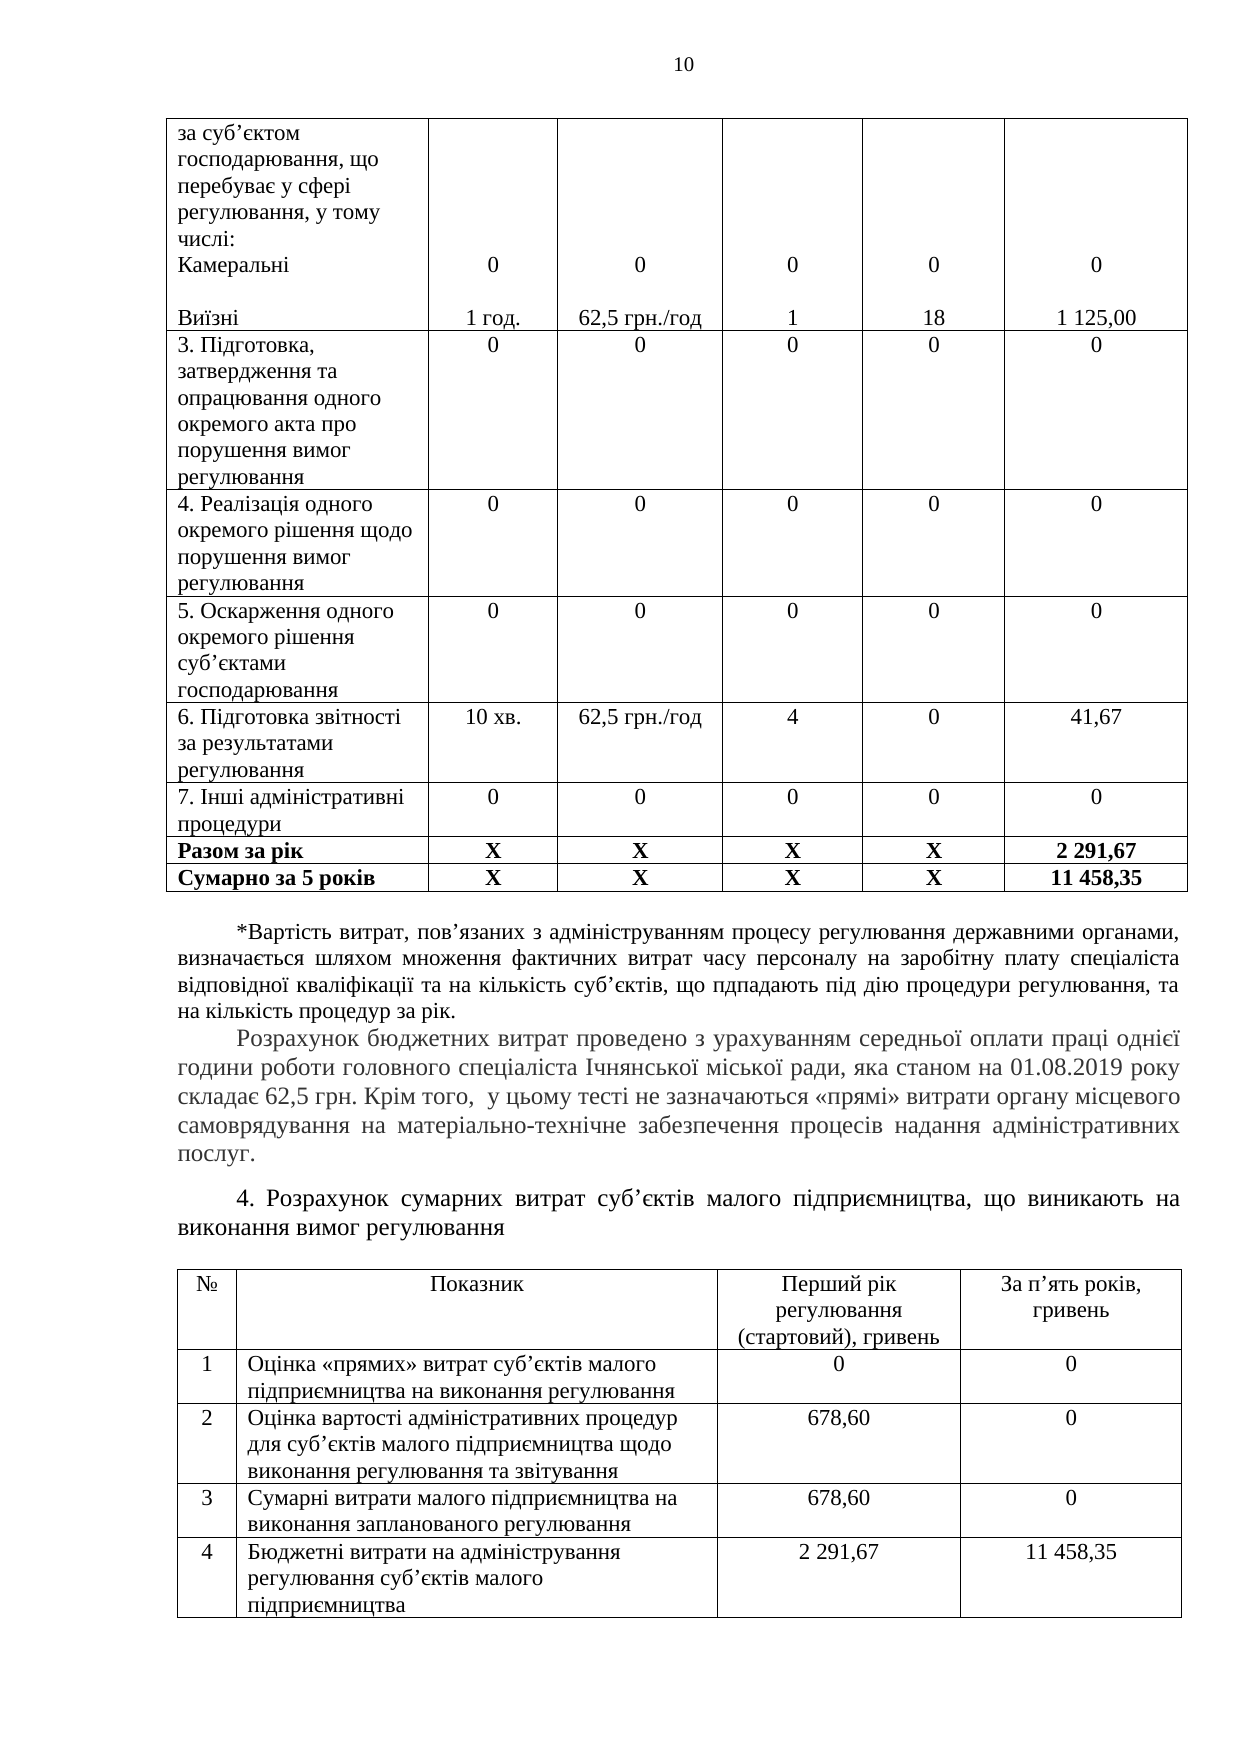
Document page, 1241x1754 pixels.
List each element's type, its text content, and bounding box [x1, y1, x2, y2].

table_cell 3 [178, 1484, 236, 1537]
table_cell 0 [863, 597, 1004, 702]
table_cell 0 [1005, 597, 1187, 702]
table_header Перший рік регулювання (стартовий), гривень [718, 1270, 960, 1349]
table_cell Оцінка вартості адміністративних процедур для суб’єктів малого підприємництва щодо виконання регулювання та звітування [237, 1404, 717, 1483]
table_cell 4. Реалізація одного окремого рішення щодо порушення вимог регулювання [167, 490, 428, 596]
table_cell 0 [723, 331, 862, 489]
table_cell 4 [178, 1538, 236, 1617]
table_header № [178, 1270, 236, 1349]
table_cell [237, 1538, 717, 1617]
table_cell 0 [863, 331, 1004, 489]
table_cell 0 [558, 490, 722, 596]
table_cell 4 [723, 703, 862, 782]
table_cell 2 291,67 [718, 1538, 960, 1617]
table_cell Х [558, 837, 722, 863]
table_cell Х [723, 837, 862, 863]
table_header Показник [237, 1270, 717, 1349]
text *Вартість витрат, пов’язаних з адмініструванням процесу регулювання державними органами, визначається шляхом множення фактичних витрат часу персоналу на заробітну плату спеціаліста відповідної кваліфікації та на кількість суб’єктів, що пдпадають під дію процедури регулювання, та на кількість процедур за рік. [177, 918, 1181, 1023]
table_cell 0 [961, 1350, 1181, 1403]
table_cell 0 [429, 331, 557, 489]
table_cell Х [558, 864, 722, 891]
table_cell Х [863, 837, 1004, 863]
table_cell 0 [723, 490, 862, 596]
table_cell Сумарні витрати малого підприємництва на виконання запланованого регулювання [237, 1484, 717, 1537]
table_cell 678,60 [718, 1404, 960, 1483]
table_cell Сумарно за 5 років [167, 864, 428, 891]
table_cell 0 1 [723, 119, 862, 330]
table_header За п’ять років, гривень [961, 1270, 1181, 1349]
table_cell Х [723, 864, 862, 891]
table_cell 0 [558, 597, 722, 702]
table_cell 6. Підготовка звітності за результатами регулювання [167, 703, 428, 782]
table_cell 0 [1005, 783, 1187, 836]
table_cell 0 [961, 1484, 1181, 1537]
table_cell 11 458,35 [961, 1538, 1181, 1617]
table_cell 0 [863, 783, 1004, 836]
text Розрахунок бюджетних витрат проведено з урахуванням середньої оплати праці однієї години роботи головного спеціаліста Ічнянської міської ради, яка станом на 01.08.2019 року складає 62,5 грн. Крім того, у цьому тесті не зазначаються «прямі» витрати органу місцевого самоврядування на матеріально-технічне забезпечення процесів надання адміністративних послуг. [177, 1023, 1181, 1167]
table_cell 0 [558, 331, 722, 489]
table_cell 0 [863, 490, 1004, 596]
table_cell 0 18 [863, 119, 1004, 330]
table_cell 0 [429, 490, 557, 596]
table_cell 0 [723, 597, 862, 702]
table_cell 2 [178, 1404, 236, 1483]
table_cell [167, 119, 428, 330]
table_cell Х [863, 864, 1004, 891]
table_cell 0 62,5 грн./год [558, 119, 722, 330]
table_cell 0 1 год. [429, 119, 557, 330]
table_cell 2 291,67 [1005, 837, 1187, 863]
table_cell 3. Підготовка, затвердження та опрацювання одного окремого акта про порушення вимог регулювання [167, 331, 428, 489]
table_cell 0 [961, 1404, 1181, 1483]
table_cell 0 [1005, 490, 1187, 596]
table_cell 7. Інші адміністративні процедури [167, 783, 428, 836]
list Розрахунок сумарних витрат суб’єктів малого підприємництва, що виникають на виконання вимог регулювання [177, 1183, 1181, 1240]
table_cell 5. Оскарження одного окремого рішення суб’єктами господарювання [167, 597, 428, 702]
table_cell 41,67 [1005, 703, 1187, 782]
table_cell 0 [429, 597, 557, 702]
table_cell 10 хв. [429, 703, 557, 782]
table_cell Оцінка «прямих» витрат суб’єктів малого підприємництва на виконання регулювання [237, 1350, 717, 1403]
table_cell 0 1 125,00 [1005, 119, 1187, 330]
table_cell 678,60 [718, 1484, 960, 1537]
table_cell 0 [718, 1350, 960, 1403]
table_cell 11 458,35 [1005, 864, 1187, 891]
table_cell Х [429, 837, 557, 863]
table_cell 0 [558, 783, 722, 836]
table_cell 1 [178, 1350, 236, 1403]
table_cell Х [429, 864, 557, 891]
table_cell 0 [723, 783, 862, 836]
table_cell 0 [1005, 331, 1187, 489]
table_cell Разом за рік [167, 837, 428, 863]
table_cell 62,5 грн./год [558, 703, 722, 782]
table_cell 0 [863, 703, 1004, 782]
table_cell 0 [429, 783, 557, 836]
